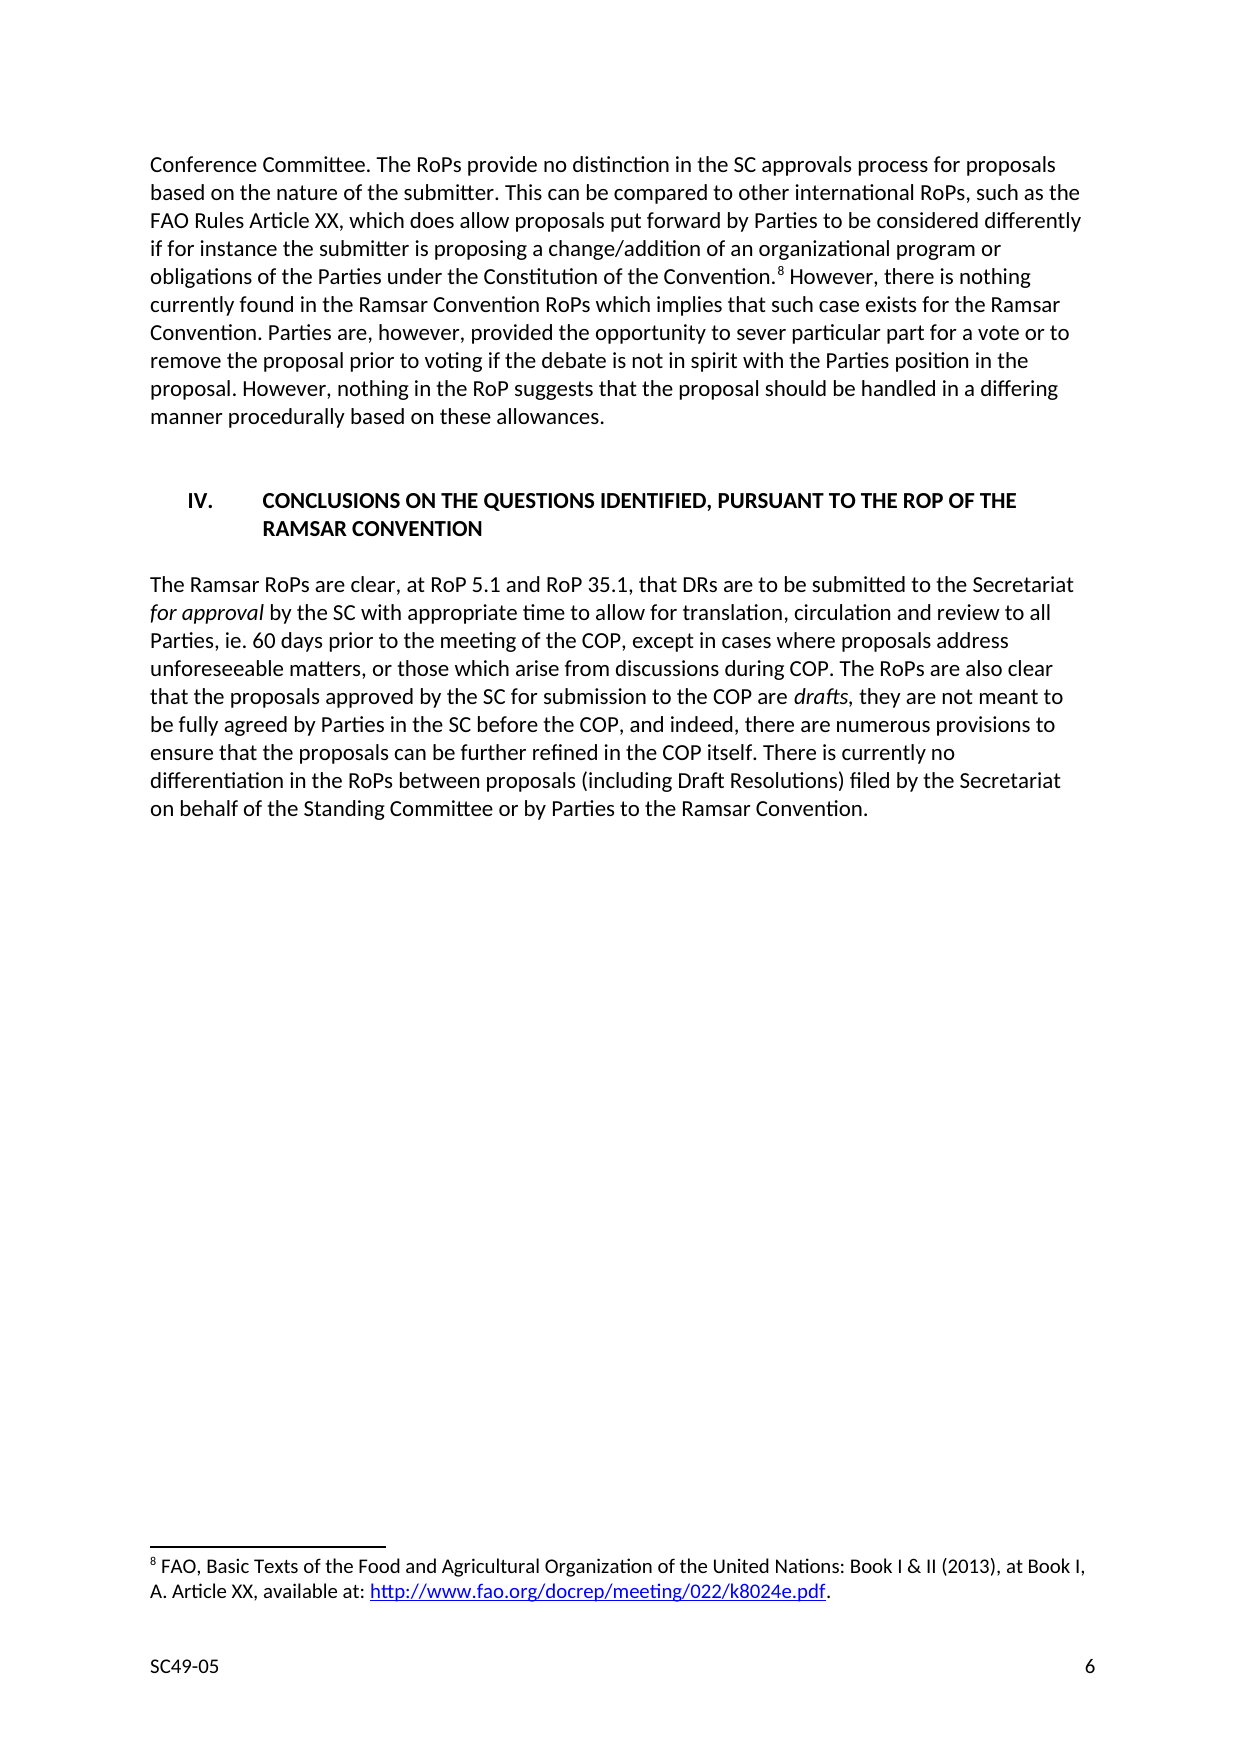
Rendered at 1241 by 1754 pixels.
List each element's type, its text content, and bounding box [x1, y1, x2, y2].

list CONCLUSIONS ON THE QUESTIONS IDENTIFIED, PURSUANT TO THE ROP OF THE RAMSAR CONVENTION [187, 486, 1090, 542]
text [150, 150, 1090, 430]
text The Ramsar RoPs are clear, at RoP 5.1 and RoP 35.1, that DRs are to be submitted to the Secretariat for approval by the SC with appropriate time to allow for translation, circulation and review to all Parties, ie. 60 days prior to the meeting of the COP, except in cases where proposals address unforeseeable matters, or those which arise from discussions during COP. The RoPs are also clear that the proposals approved by the SC for submission to the COP are drafts, they are not meant to be fully agreed by Parties in the SC before the COP, and indeed, there are numerous provisions to ensure that the proposals can be further refined in the COP itself. There is currently no differentiation in the RoPs between proposals (including Draft Resolutions) filed by the Secretariat on behalf of the Standing Committee or by Parties to the Ramsar Convention. [150, 570, 1090, 822]
